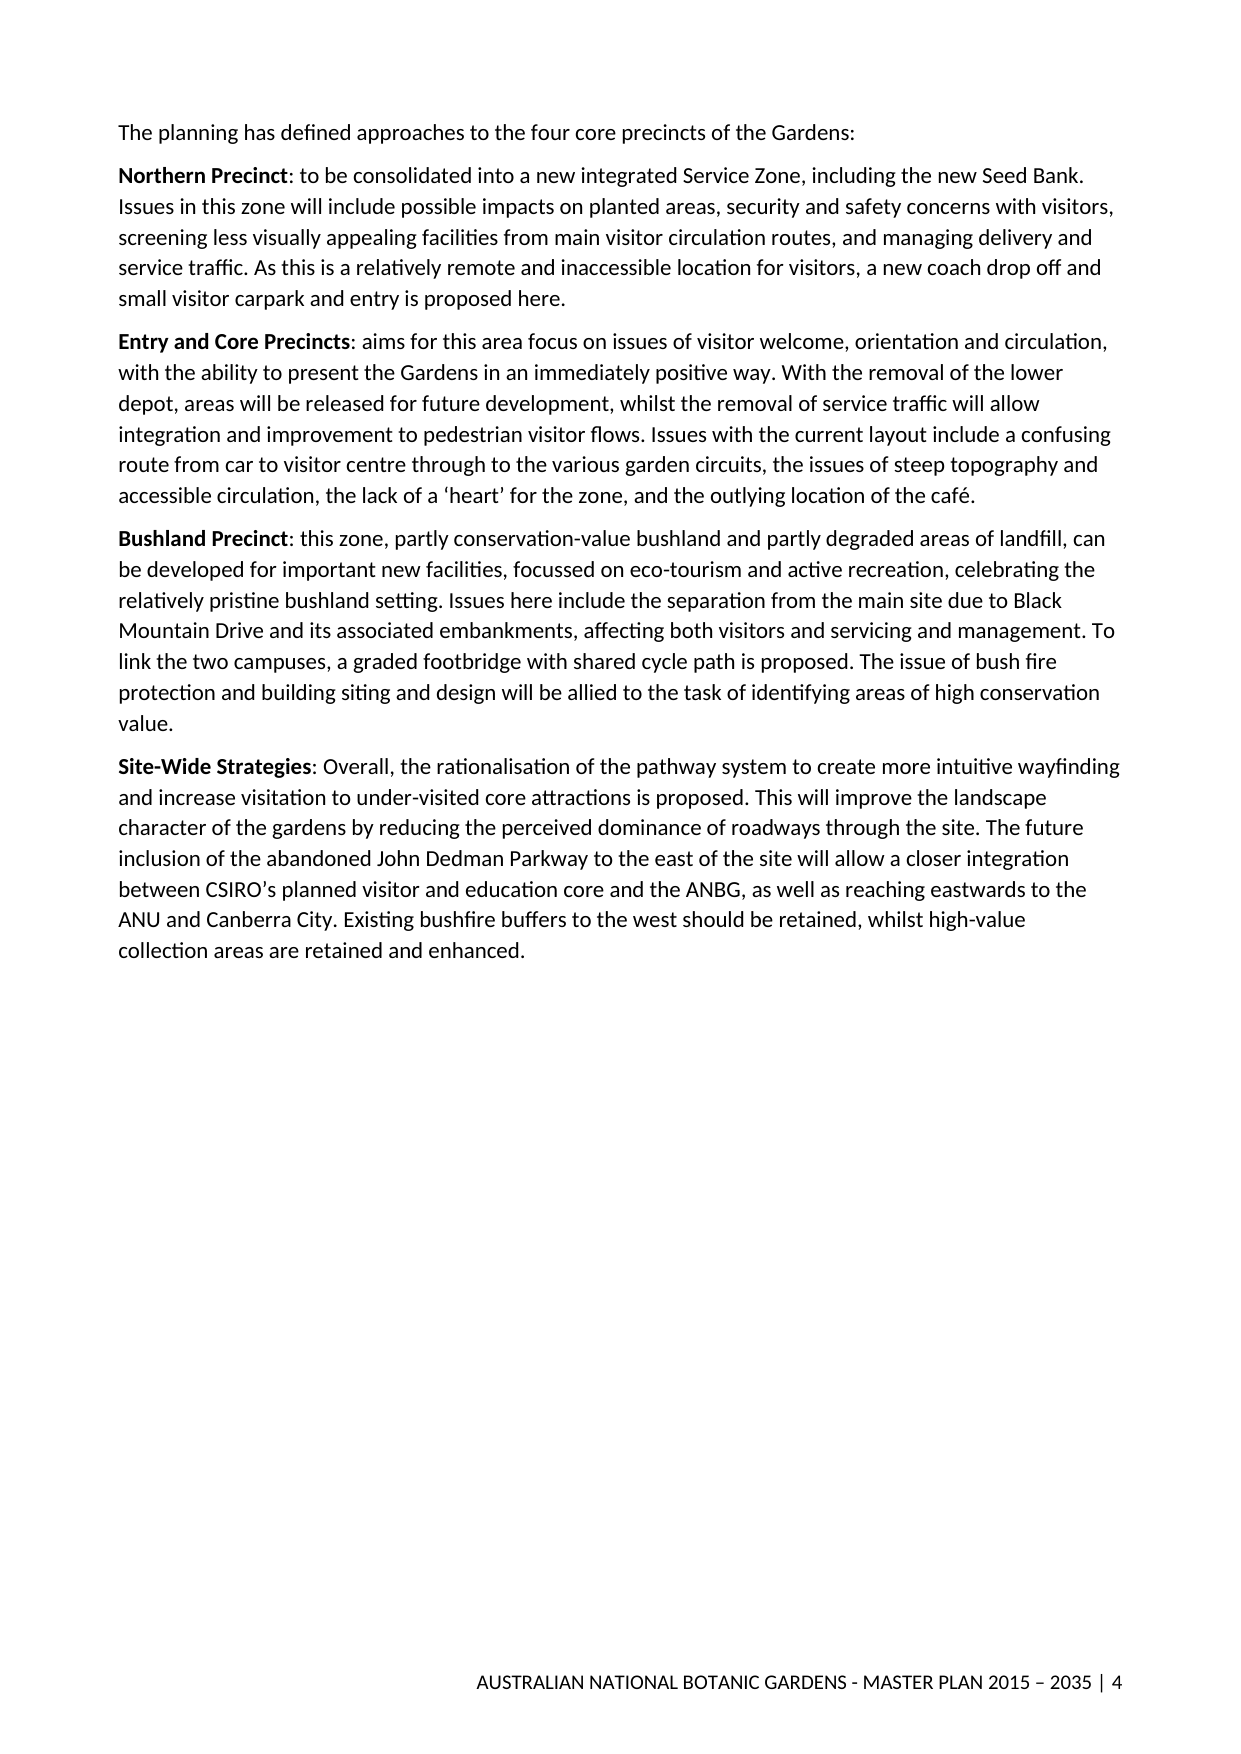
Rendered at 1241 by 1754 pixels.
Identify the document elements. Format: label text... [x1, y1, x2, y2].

text Entry and Core Precincts: aims for this area focus on issues of visitor welcome, orientation and circulation, with the ability to present the Gardens in an immediately positive way. With the removal of the lower depot, areas will be released for future development, whilst the removal of service traffic will allow integration and improvement to pedestrian visitor flows. Issues with the current layout include a confusing route from car to visitor centre through to the various garden circuits, the issues of steep topography and accessible circulation, the lack of a ‘heart’ for the zone, and the outlying location of the café. [118, 327, 1122, 509]
text Site-Wide Strategies: Overall, the rationalisation of the pathway system to create more intuitive wayfinding and increase visitation to under-visited core attractions is proposed. This will improve the landscape character of the gardens by reducing the perceived dominance of roadways through the site. The future inclusion of the abandoned John Dedman Parkway to the east of the site will allow a closer integration between CSIRO’s planned visitor and education core and the ANBG, as well as reaching eastwards to the ANU and Canberra City. Existing bushfire buffers to the west should be retained, whilst high-value collection areas are retained and enhanced. [118, 752, 1122, 964]
text The planning has defined approaches to the four core precincts of the Gardens: [118, 118, 1122, 146]
text Bushland Precinct: this zone, partly conservation-value bushland and partly degraded areas of landfill, can be developed for important new facilities, focussed on eco-tourism and active recreation, celebrating the relatively pristine bushland setting. Issues here include the separation from the main site due to Black Mountain Drive and its associated embankments, affecting both visitors and servicing and management. To link the two campuses, a graded footbridge with shared cycle path is proposed. The issue of bush fire protection and building siting and design will be allied to the task of identifying areas of high conservation value. [118, 524, 1122, 737]
text Northern Precinct: to be consolidated into a new integrated Service Zone, including the new Seed Bank. Issues in this zone will include possible impacts on planted areas, security and safety concerns with visitors, screening less visually appealing facilities from main visitor circulation routes, and managing delivery and service traffic. As this is a relatively remote and inaccessible location for visitors, a new coach drop off and small visitor carpark and entry is proposed here. [118, 161, 1122, 312]
